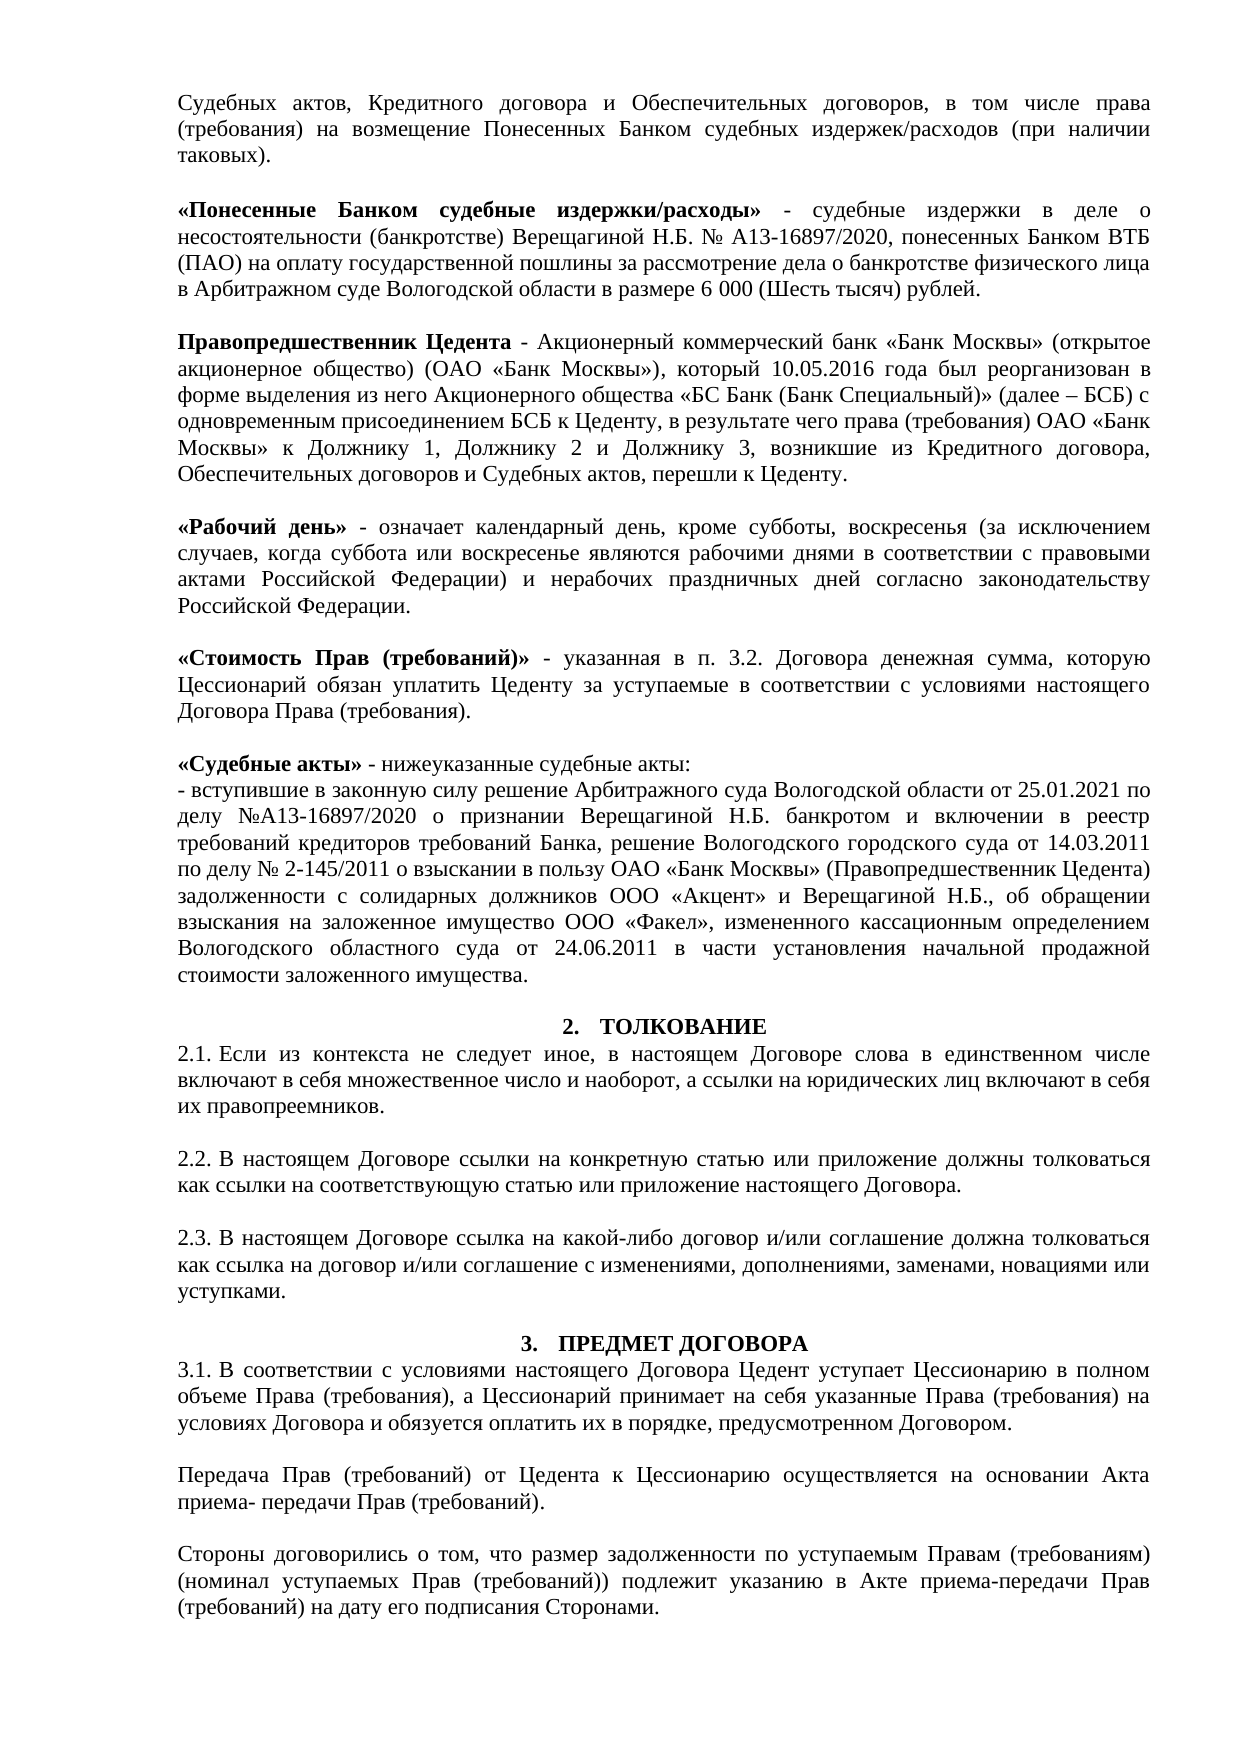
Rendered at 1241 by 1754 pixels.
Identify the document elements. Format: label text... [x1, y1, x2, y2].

list Если из контекста не следует иное, в настоящем Договоре слова в единственном числе включают в себя множественное число и наоборот, а ссылки на юридических лиц включают в себя их правопреемников. [177, 1040, 1152, 1119]
text Стороны договорились о том, что размер задолженности по уступаемым Правам (требованиям) (номинал уступаемых Прав (требований)) подлежит указанию в Акте приема-передачи Прав (требований) на дату его подписания Сторонами. [177, 1541, 1152, 1619]
list ПРЕДМЕТ ДОГОВОРА [177, 1330, 1152, 1356]
text Правопредшественник Цедента - Акционерный коммерческий банк «Банк Москвы» (открытое акционерное общество) (ОАО «Банк Москвы»), который 10.05.2016 года был реорганизован в форме выделения из него Акционерного общества «БС Банк (Банк Специальный)» (далее – БСБ) с одновременным присоединением БСБ к Цеденту, в результате чего права (требования) ОАО «Банк Москвы» к Должнику 1, Должнику 2 и Должнику 3, возникшие из Кредитного договора, Обеспечительных договоров и Судебных актов, перешли к Цеденту. [177, 328, 1152, 486]
text - вступившие в законную силу решение Арбитражного суда Вологодской области от 25.01.2021 по делу №А13-16897/2020 о признании Верещагиной Н.Б. банкротом и включении в реестр требований кредиторов требований Банка, решение Вологодского городского суда от 14.03.2011 по делу № 2-145/2011 о взыскании в пользу ОАО «Банк Москвы» (Правопредшественник Цедента) задолженности с солидарных должников ООО «Акцент» и Верещагиной Н.Б., об обращении взыскания на заложенное имущество ООО «Факел», измененного кассационным определением Вологодского областного суда от 24.06.2011 в части установления начальной продажной стоимости заложенного имущества. [177, 776, 1152, 987]
list В настоящем Договоре ссылка на какой-либо договор и/или соглашение должна толковаться как ссылка на договор и/или соглашение с изменениями, дополнениями, заменами, новациями или уступками. [177, 1224, 1152, 1303]
text «Стоимость Прав (требований)» - указанная в п. 3.2. Договора денежная сумма, которую Цессионарий обязан уплатить Цеденту за уступаемые в соответствии с условиями настоящего Договора Права (требования). [177, 644, 1152, 723]
list ТОЛКОВАНИЕ [177, 1013, 1152, 1040]
text Передача Прав (требований) от Цедента к Цессионарию осуществляется на основании Акта приема- передачи Прав (требований). [177, 1461, 1152, 1514]
list В настоящем Договоре ссылки на конкретную статью или приложение должны толковаться как ссылки на соответствующую статью или приложение настоящего Договора. [177, 1145, 1152, 1198]
text «Рабочий день» - означает календарный день, кроме субботы, воскресенья (за исключением случаев, когда суббота или воскресенье являются рабочими днями в соответствии с правовыми актами Российской Федерации) и нерабочих праздничных дней согласно законодательству Российской Федерации. [177, 513, 1152, 618]
list В соответствии с условиями настоящего Договора Цедент уступает Цессионарию в полном объеме Права (требования), а Цессионарий принимает на себя указанные Права (требования) на условиях Договора и обязуется оплатить их в порядке, предусмотренном Договором. [177, 1356, 1152, 1435]
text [177, 89, 1152, 168]
text «Понесенные Банком судебные издержки/расходы» - судебные издержки в деле о несостоятельности (банкротстве) Верещагиной Н.Б. № А13-16897/2020, понесенных Банком ВТБ (ПАО) на оплату государственной пошлины за рассмотрение дела о банкротстве физического лица в Арбитражном суде Вологодской области в размере 6 000 (Шесть тысяч) рублей. [177, 196, 1152, 302]
text «Судебные акты» - нижеуказанные судебные акты: [177, 750, 1152, 776]
